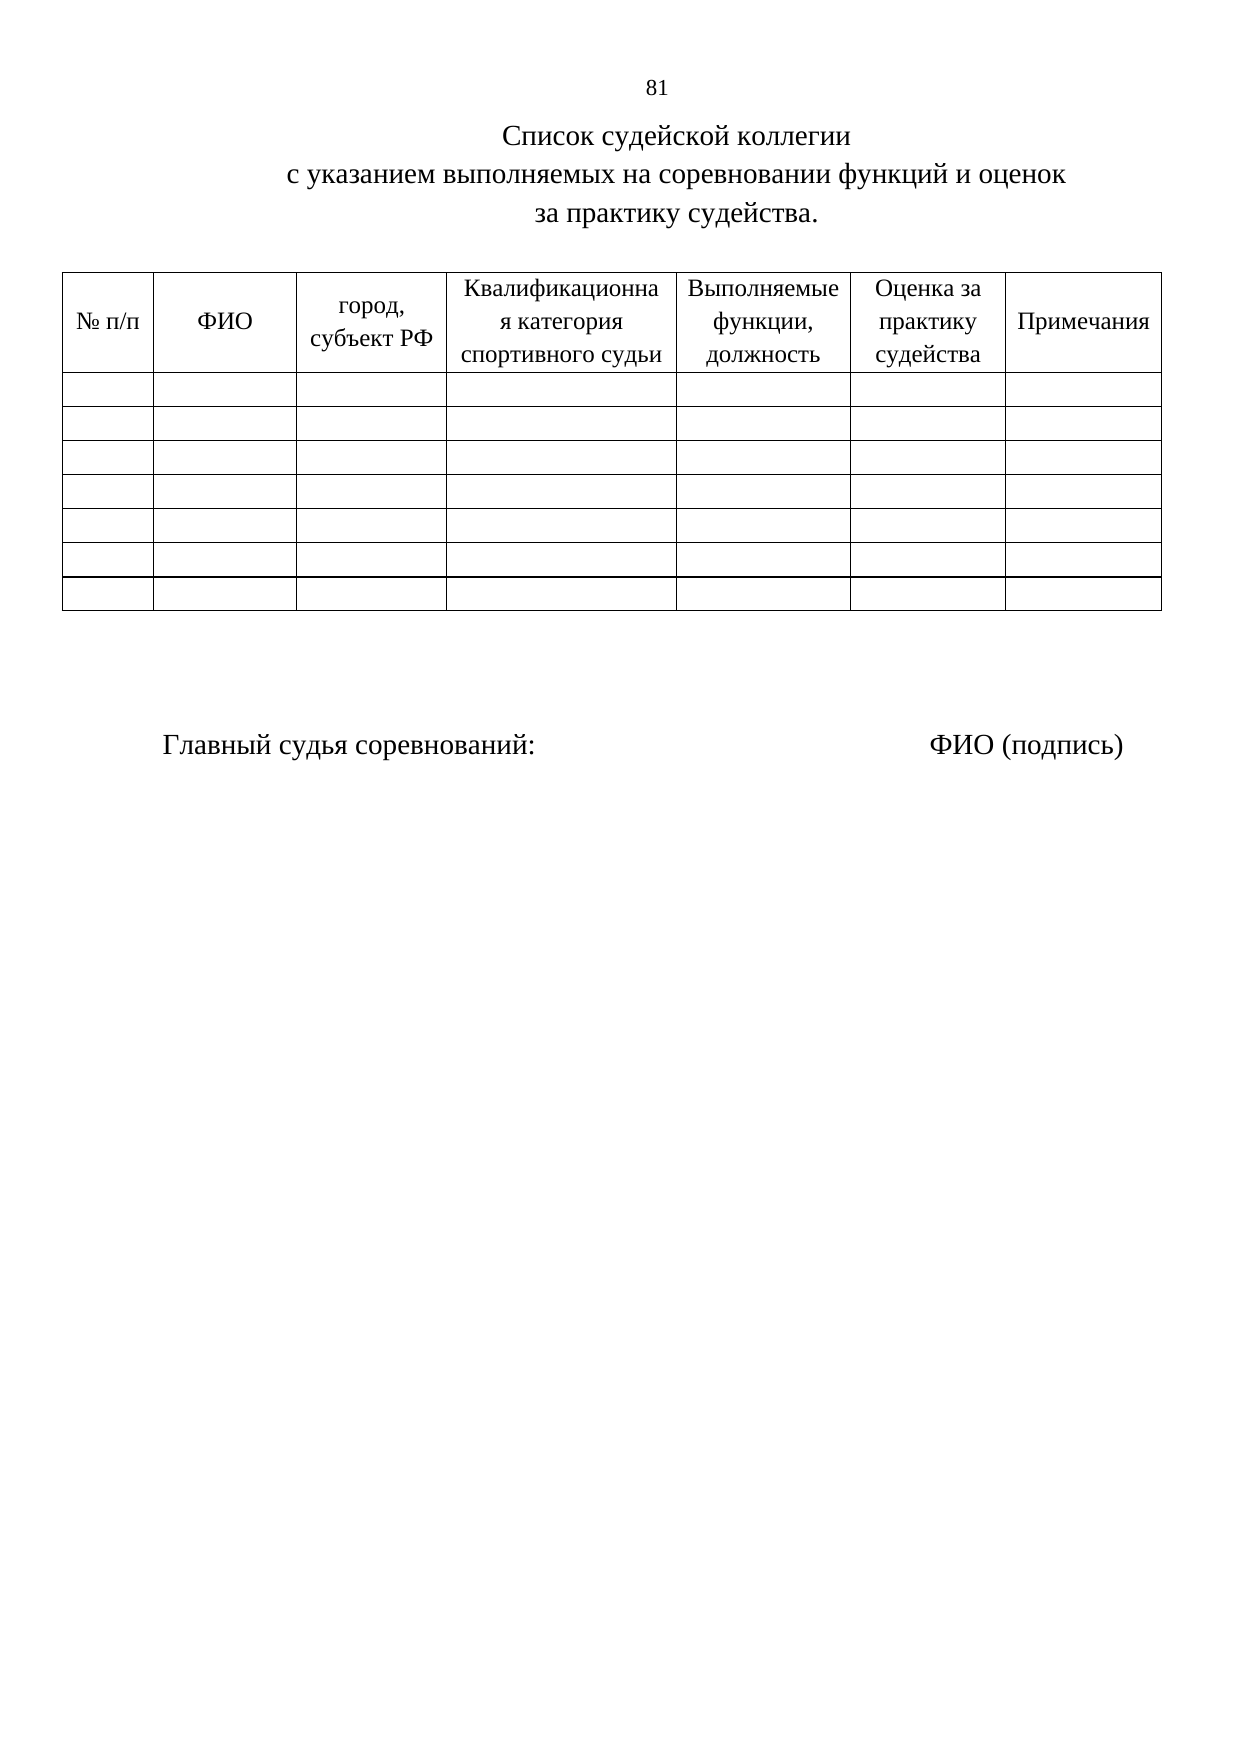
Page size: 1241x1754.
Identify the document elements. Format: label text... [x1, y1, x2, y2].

text Главный судья соревнований: ФИО (подпись) [162, 727, 1152, 761]
table_header ФИО [154, 273, 296, 372]
table_cell [677, 407, 850, 440]
table_cell [677, 543, 850, 576]
table_cell [447, 441, 676, 474]
table_cell [63, 441, 153, 474]
table_cell [1006, 441, 1161, 474]
table_header Квалификационная категория спортивного судьи [447, 273, 676, 372]
table_cell [677, 509, 850, 542]
table_cell [154, 578, 296, 610]
table_cell [851, 543, 1005, 576]
table_cell [1006, 475, 1161, 508]
table_header Оценка за практику судейства [851, 273, 1005, 372]
table_cell [297, 373, 446, 406]
table_cell [851, 509, 1005, 542]
table_cell [1006, 373, 1161, 406]
table_cell [1006, 407, 1161, 440]
table_header № п/п [63, 273, 153, 372]
table_cell [154, 509, 296, 542]
table_cell [154, 373, 296, 406]
table_cell [677, 441, 850, 474]
table_cell [297, 543, 446, 576]
table_cell [297, 578, 446, 610]
table_cell [63, 509, 153, 542]
table_cell [447, 407, 676, 440]
table_cell [297, 509, 446, 542]
table_cell [297, 475, 446, 508]
table_cell [63, 543, 153, 576]
table_cell [297, 441, 446, 474]
table_cell [1006, 509, 1161, 542]
table_cell [154, 407, 296, 440]
text с указанием выполняемых на соревновании функций и оценок [162, 157, 1190, 190]
table_cell [677, 373, 850, 406]
text Список судейской коллегии [162, 118, 1190, 152]
table_cell [63, 407, 153, 440]
table_cell [154, 543, 296, 576]
table_cell [297, 407, 446, 440]
table_cell [851, 373, 1005, 406]
table_cell [851, 407, 1005, 440]
table_cell [851, 578, 1005, 610]
table_header Выполняемые функции, должность [677, 273, 850, 372]
table_cell [154, 475, 296, 508]
table_cell [677, 578, 850, 610]
table_cell [677, 475, 850, 508]
table_header Примечания [1006, 273, 1161, 372]
table_cell [63, 373, 153, 406]
table_cell [447, 509, 676, 542]
table_cell [1006, 578, 1161, 610]
table_cell [1006, 543, 1161, 576]
table_cell [447, 578, 676, 610]
table_cell [63, 578, 153, 610]
table_cell [63, 475, 153, 508]
table_header город, субъект РФ [297, 273, 446, 372]
text за практику судейства. [162, 195, 1190, 229]
table_cell [851, 441, 1005, 474]
table_cell [447, 373, 676, 406]
table_cell [447, 543, 676, 576]
table_cell [447, 475, 676, 508]
table_cell [851, 475, 1005, 508]
table_cell [154, 441, 296, 474]
